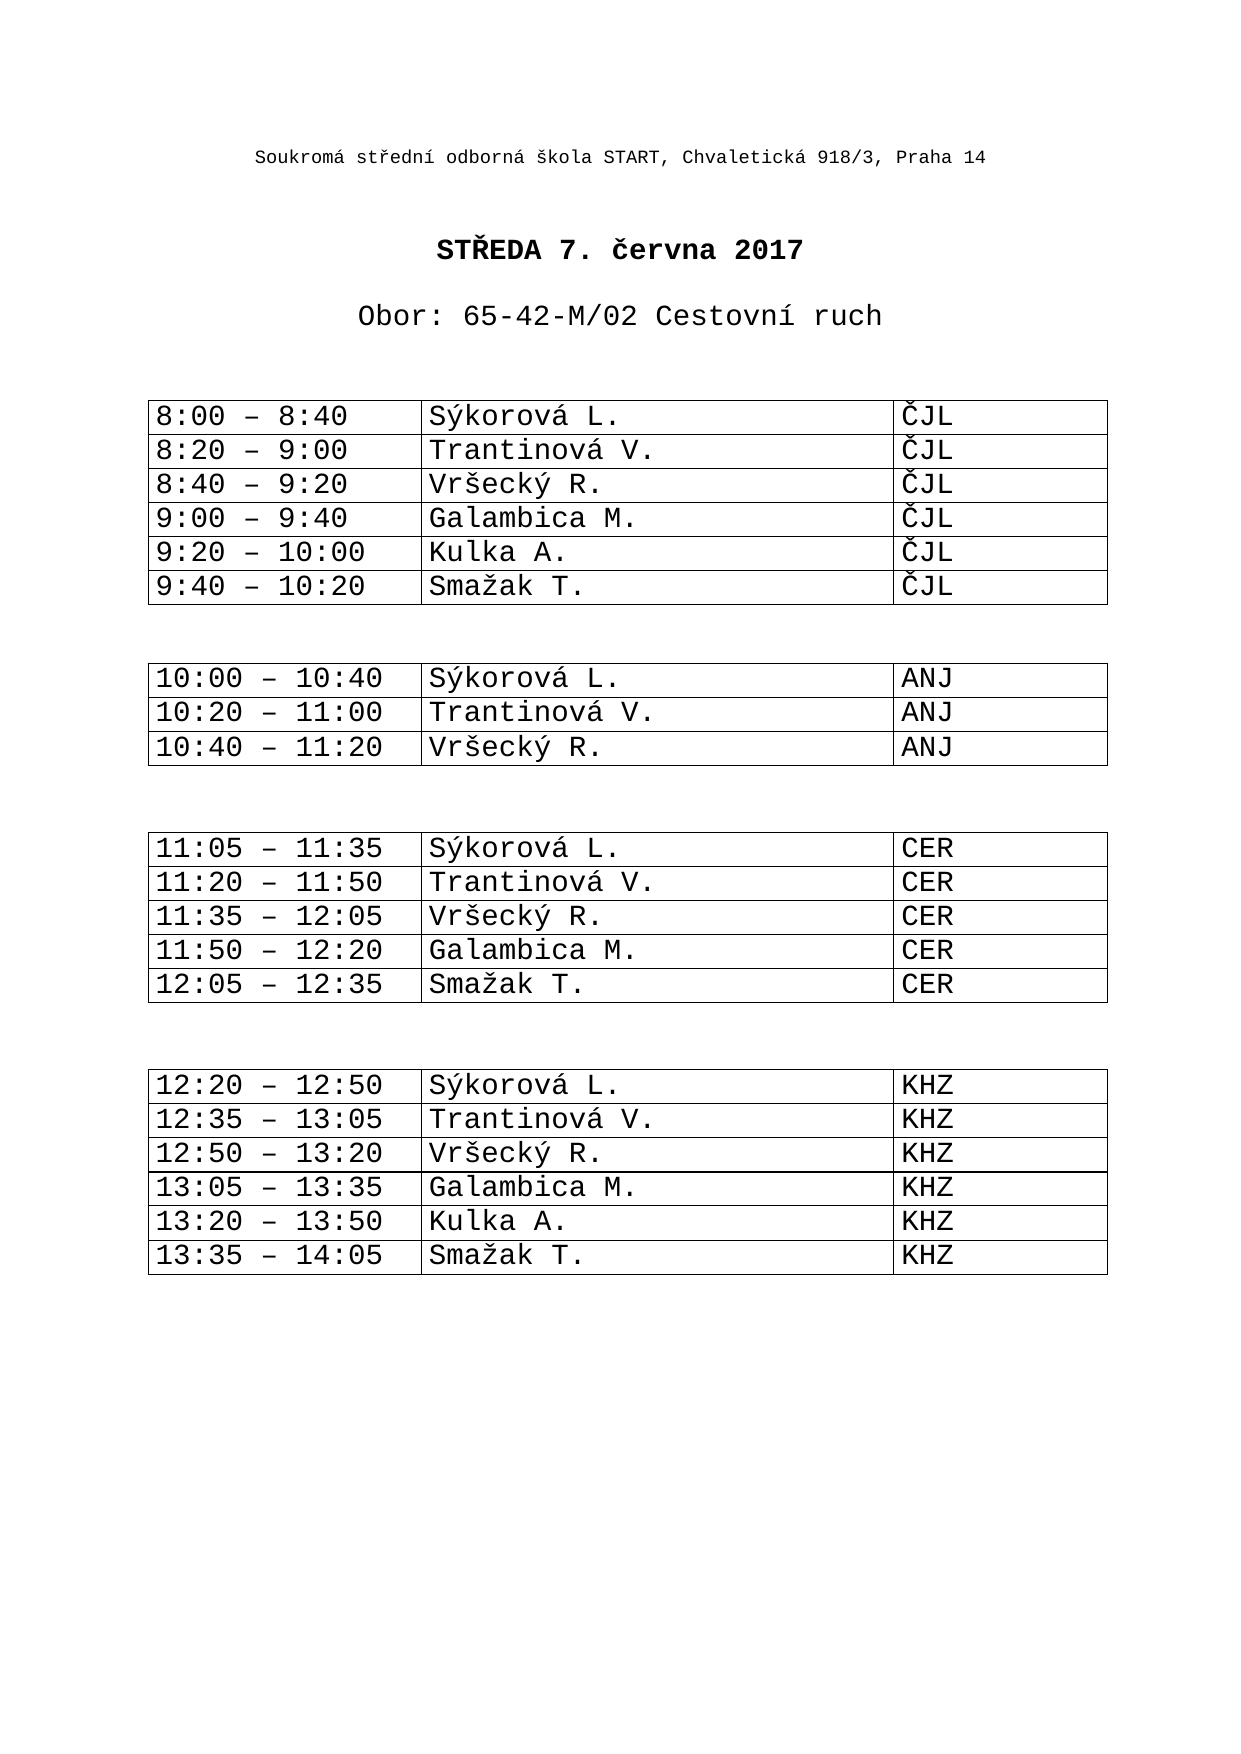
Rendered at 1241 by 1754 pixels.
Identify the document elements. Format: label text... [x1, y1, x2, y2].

table_header Sýkorová L. [422, 401, 893, 434]
table_header CER [894, 833, 1107, 866]
table_cell KHZ [894, 1104, 1107, 1137]
table_cell Kulka A. [422, 537, 893, 570]
table_cell ČJL [894, 469, 1107, 502]
table_cell 9:40 – 10:20 [149, 571, 421, 604]
table_header 10:00 – 10:40 [149, 664, 421, 697]
table_cell 11:35 – 12:05 [149, 901, 421, 934]
table_cell 10:20 – 11:00 [149, 698, 421, 731]
table_cell ČJL [894, 537, 1107, 570]
table_cell Trantinová V. [422, 435, 893, 468]
table_cell Smažak T. [422, 1241, 893, 1273]
table_cell KHZ [894, 1138, 1107, 1171]
text Obor: 65-42-M/02 Cestovní ruch [148, 301, 1093, 334]
text STŘEDA 7. června 2017 [148, 235, 1093, 268]
table_cell Galambica M. [422, 935, 893, 968]
table_cell 8:40 – 9:20 [149, 469, 421, 502]
table_cell Trantinová V. [422, 867, 893, 900]
table_cell 12:50 – 13:20 [149, 1138, 421, 1171]
table_cell ANJ [894, 732, 1107, 765]
table_cell 9:20 – 10:00 [149, 537, 421, 570]
table_header 8:00 – 8:40 [149, 401, 421, 434]
table_cell ČJL [894, 571, 1107, 604]
table_cell Smažak T. [422, 969, 893, 1002]
table_header KHZ [894, 1070, 1107, 1103]
table_cell CER [894, 867, 1107, 900]
table_cell 11:50 – 12:20 [149, 935, 421, 968]
table_cell Trantinová V. [422, 1104, 893, 1137]
table_cell CER [894, 901, 1107, 934]
table_cell KHZ [894, 1206, 1107, 1239]
table_cell Kulka A. [422, 1206, 893, 1239]
subtitle Soukromá střední odborná škola START, Chvaletická 918/3, Praha 14 [148, 148, 1093, 169]
table_cell 8:20 – 9:00 [149, 435, 421, 468]
table_cell Vršecký R. [422, 469, 893, 502]
table_cell 11:20 – 11:50 [149, 867, 421, 900]
table_cell 12:05 – 12:35 [149, 969, 421, 1002]
table_header Sýkorová L. [422, 664, 893, 697]
table_header 12:20 – 12:50 [149, 1070, 421, 1103]
table_cell 13:20 – 13:50 [149, 1206, 421, 1239]
table_cell ČJL [894, 503, 1107, 536]
table_header 11:05 – 11:35 [149, 833, 421, 866]
table_cell KHZ [894, 1241, 1107, 1273]
table_cell Galambica M. [422, 503, 893, 536]
table_cell Trantinová V. [422, 698, 893, 731]
table_header Sýkorová L. [422, 833, 893, 866]
table_cell 10:40 – 11:20 [149, 732, 421, 765]
table_header Sýkorová L. [422, 1070, 893, 1103]
table_cell Galambica M. [422, 1173, 893, 1205]
table_cell Vršecký R. [422, 732, 893, 765]
table_cell 13:05 – 13:35 [149, 1173, 421, 1205]
table_cell ČJL [894, 435, 1107, 468]
table_cell Vršecký R. [422, 1138, 893, 1171]
table_cell KHZ [894, 1173, 1107, 1205]
table_cell 12:35 – 13:05 [149, 1104, 421, 1137]
table_cell ANJ [894, 698, 1107, 731]
table_cell CER [894, 935, 1107, 968]
table_header ČJL [894, 401, 1107, 434]
table_cell 13:35 – 14:05 [149, 1241, 421, 1273]
table_header ANJ [894, 664, 1107, 697]
table_cell Vršecký R. [422, 901, 893, 934]
table_cell 9:00 – 9:40 [149, 503, 421, 536]
table_cell CER [894, 969, 1107, 1002]
table_cell Smažak T. [422, 571, 893, 604]
